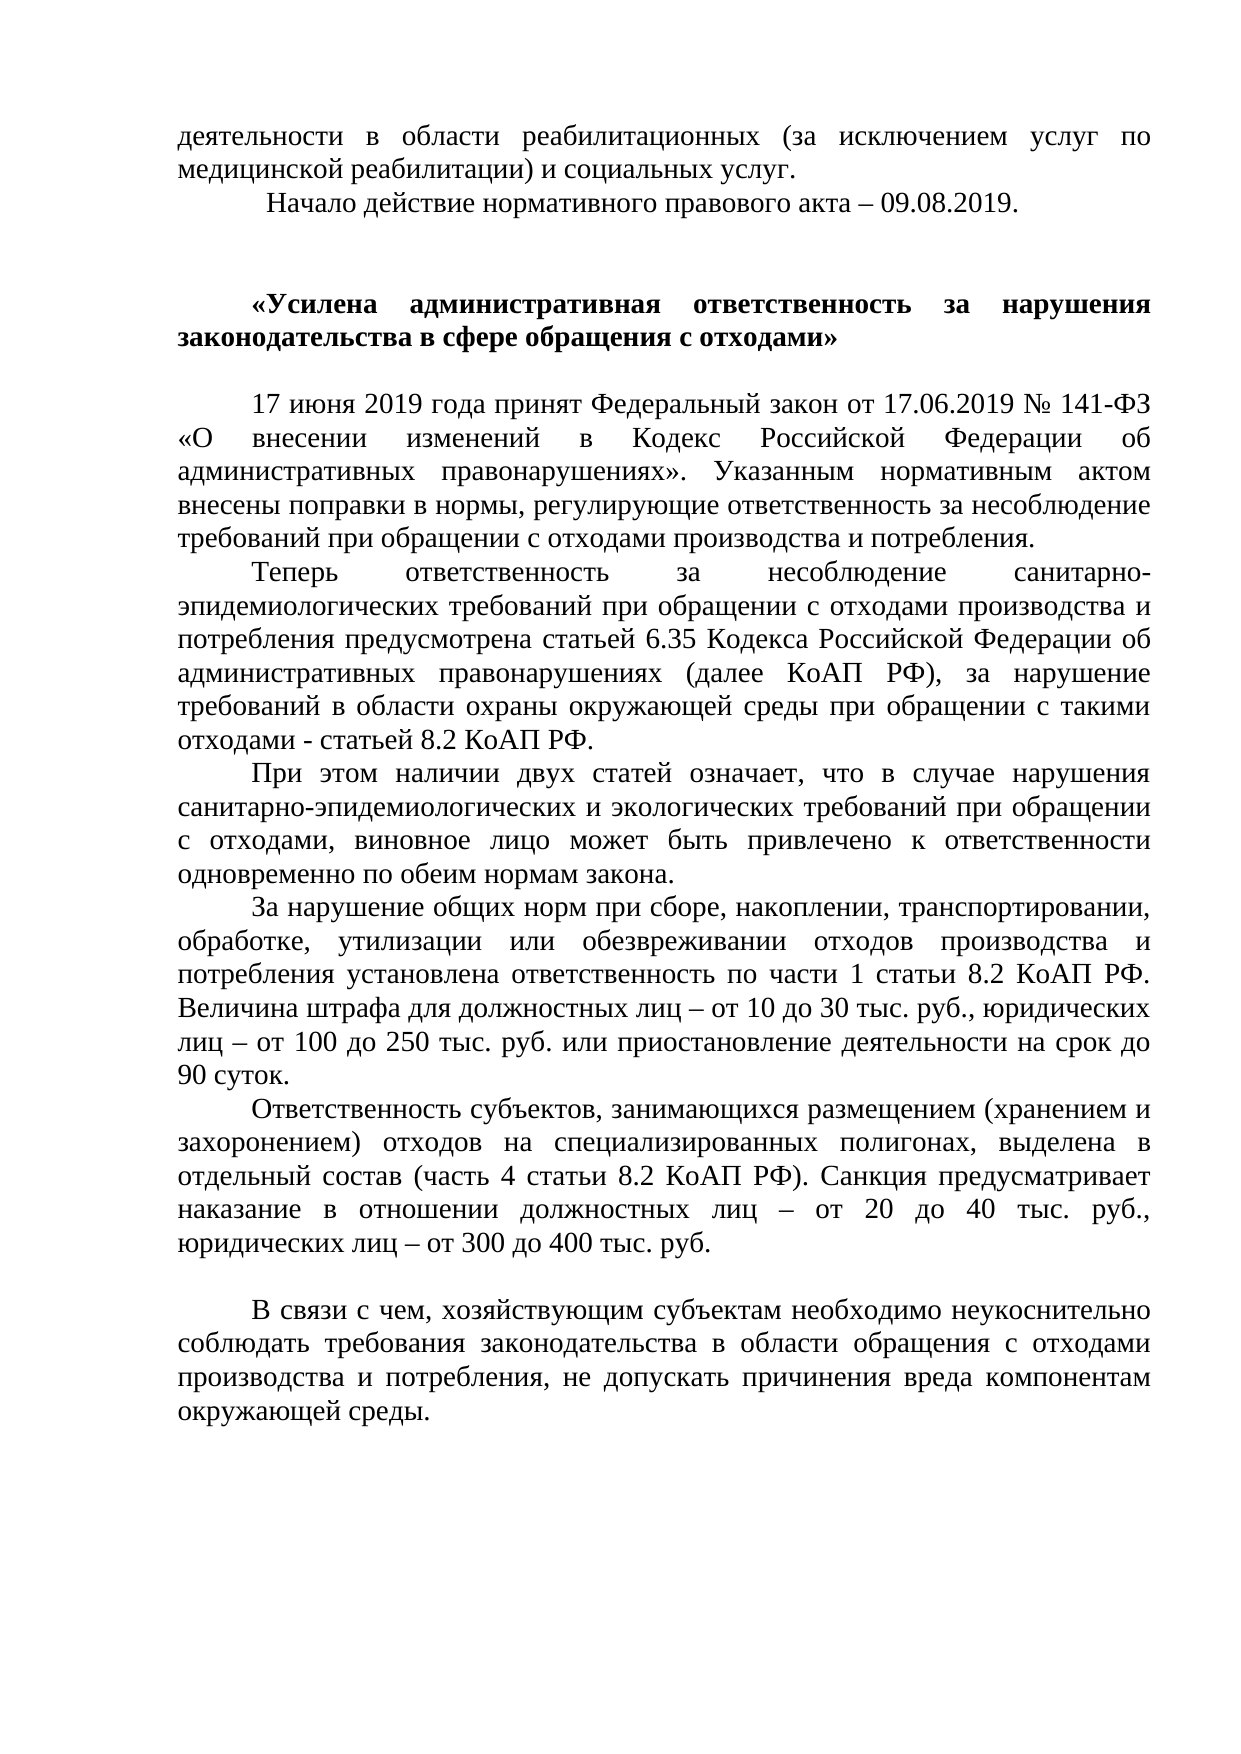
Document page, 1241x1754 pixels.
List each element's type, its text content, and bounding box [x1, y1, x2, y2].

text В связи с чем, хозяйствующим субъектам необходимо неукоснительно соблюдать требования законодательства в области обращения с отходами производства и потребления, не допускать причинения вреда компонентам окружающей среды. [177, 1292, 1152, 1426]
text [177, 118, 1152, 185]
text За нарушение общих норм при сборе, накоплении, транспортировании, обработке, утилизации или обезвреживании отходов производства и потребления установлена ответственность по части 1 статьи 8.2 КоАП РФ. Величина штрафа для должностных лиц – от 10 до 30 тыс. руб., юридических лиц – от 100 до 250 тыс. руб. или приостановление деятельности на срок до 90 суток. [177, 889, 1152, 1091]
text «Усилена административная ответственность за нарушения законодательства в сфере обращения с отходами» [177, 286, 1152, 353]
text Начало действие нормативного правового акта – 09.08.2019. [177, 185, 1152, 219]
text При этом наличии двух статей означает, что в случае нарушения санитарно-эпидемиологических и экологических требований при обращении с отходами, виновное лицо может быть привлечено к ответственности одновременно по обеим нормам закона. [177, 755, 1152, 889]
text Ответственность субъектов, занимающихся размещением (хранением и захоронением) отходов на специализированных полигонах, выделена в отдельный состав (часть 4 статьи 8.2 КоАП РФ). Санкция предусматривает наказание в отношении должностных лиц – от 20 до 40 тыс. руб., юридических лиц – от 300 до 400 тыс. руб. [177, 1091, 1152, 1258]
text Теперь ответственность за несоблюдение санитарно-эпидемиологических требований при обращении с отходами производства и потребления предусмотрена статьей 6.35 Кодекса Российской Федерации об административных правонарушениях (далее КоАП РФ), за нарушение требований в области охраны окружающей среды при обращении с такими отходами - статьей 8.2 КоАП РФ. [177, 554, 1152, 755]
text 17 июня 2019 года принят Федеральный закон от 17.06.2019 № 141-ФЗ «О внесении изменений в Кодекс Российской Федерации об административных правонарушениях». Указанным нормативным актом внесены поправки в нормы, регулирующие ответственность за несоблюдение требований при обращении с отходами производства и потребления. [177, 386, 1152, 554]
